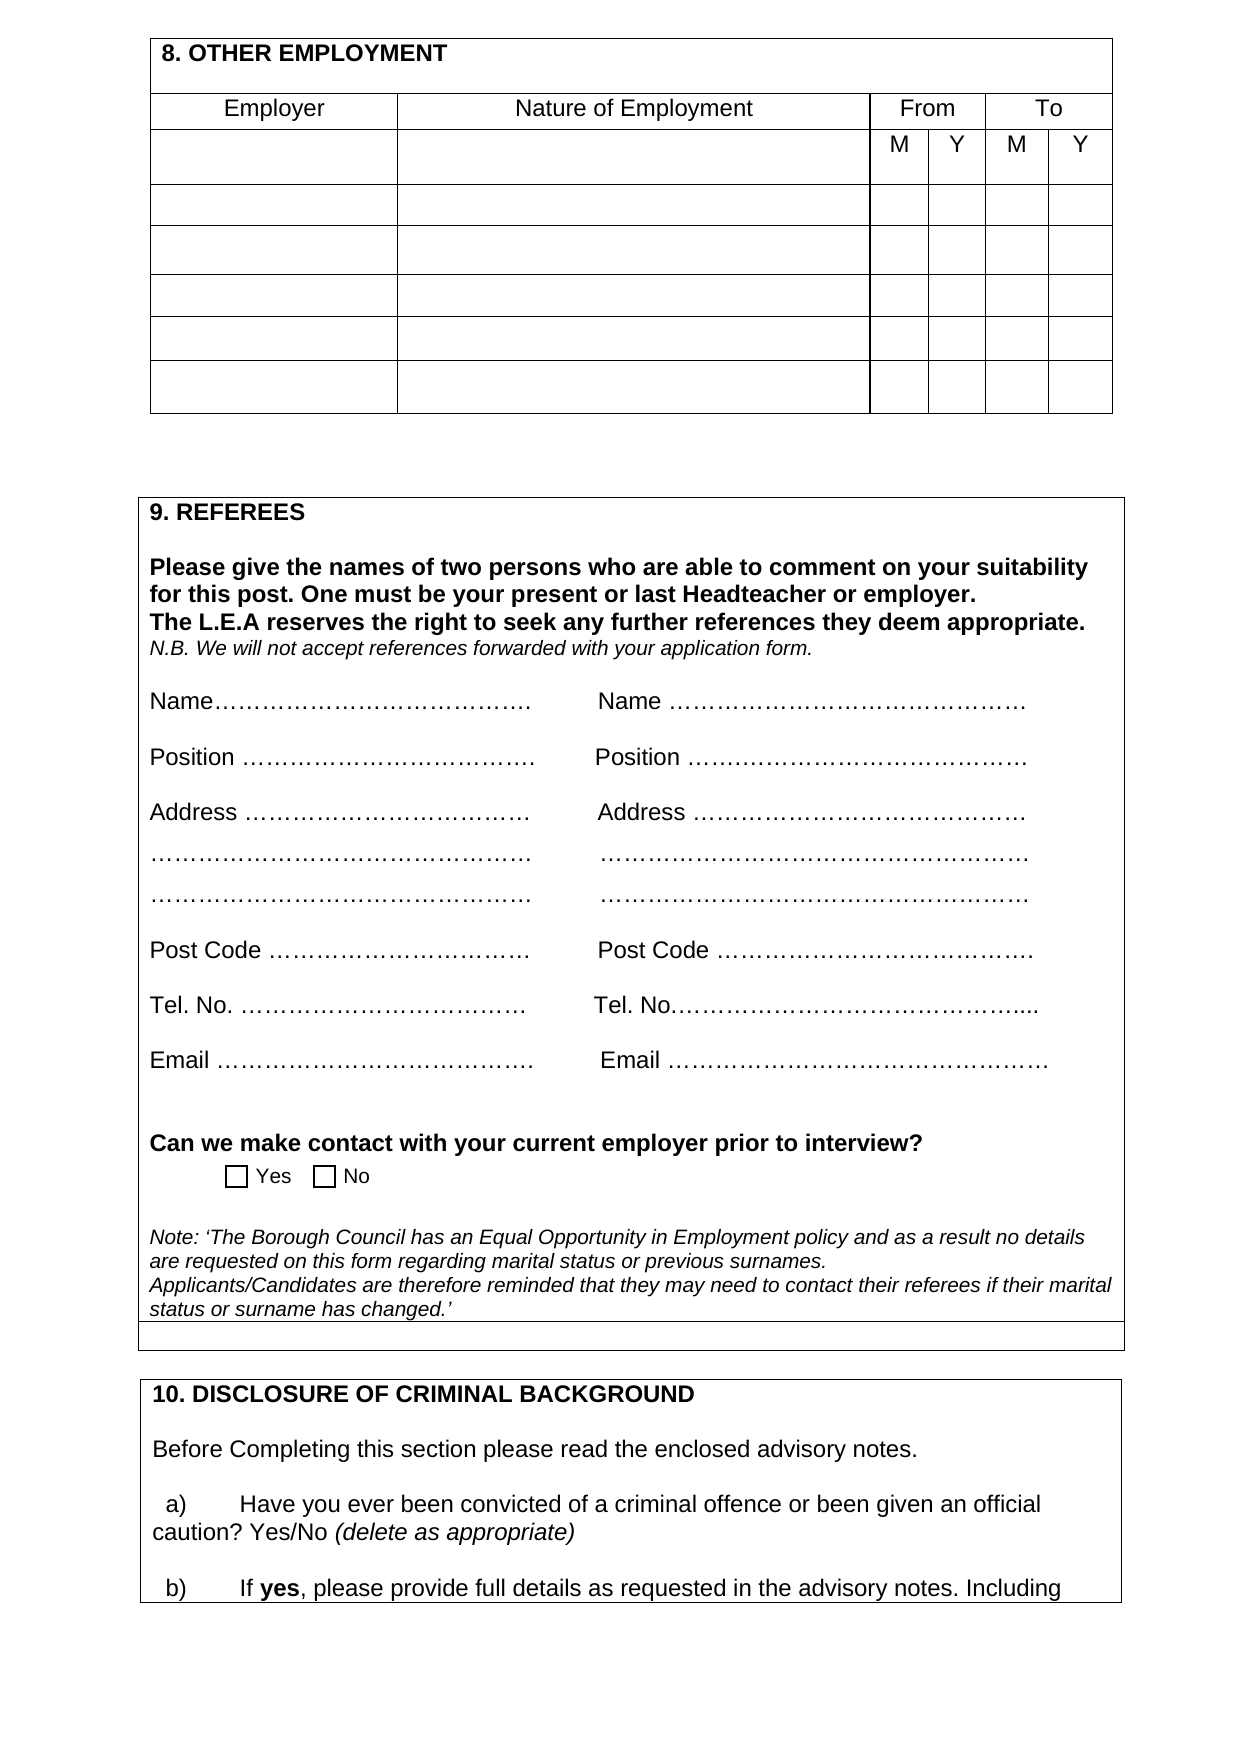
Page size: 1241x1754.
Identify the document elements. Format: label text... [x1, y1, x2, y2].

table_cell [1049, 185, 1112, 225]
table_cell [986, 226, 1048, 273]
table_cell To [986, 94, 1112, 128]
table_cell M [986, 130, 1048, 184]
table_cell [1049, 361, 1112, 413]
table_cell [398, 226, 869, 273]
table_cell [398, 185, 869, 225]
table_cell Y [929, 130, 985, 184]
table_cell [1049, 317, 1112, 360]
table_cell [398, 275, 869, 316]
table_cell [398, 130, 869, 184]
table_cell [986, 361, 1048, 413]
table_cell [151, 317, 397, 360]
table_cell [1049, 226, 1112, 273]
table_cell Y [1049, 130, 1112, 184]
table_cell [151, 275, 397, 316]
table_cell [871, 226, 928, 273]
table_cell From [871, 94, 985, 128]
table_cell [871, 317, 928, 360]
table_cell Employer [151, 94, 397, 128]
table_cell [151, 185, 397, 225]
table_cell [398, 361, 869, 413]
table_cell [139, 1322, 1124, 1350]
table_cell [986, 185, 1048, 225]
table_header 9. REFEREES Please give the names of two persons who are able to comment on your suitability for this post. One must be your present or last Headteacher or employer. The L.E.A reserves the right to seek any further references they deem appropriate. N.B. We will not accept references forwarded with your application form. Name…………………………………. Name ……………………………………… Position ………………………………. Position …….……………………………… Address ……………………………… Address …………………………………… ………………………………………… ……………………………………………… ………………………………………… ……………………………………………… Post Code …………………………… Post Code …………………………………. Tel. No. ……………………………… Tel. No.…………………………………….... Email …………………………………. Email ………………………………………… Can we make contact with your current employer prior to interview? Note: ‘The Borough Council has an Equal Opportunity in Employment policy and as a result no details are requested on this form regarding marital status or previous surnames. Applicants/Candidates are therefore reminded that they may need to contact their referees if their marital status or surname has changed.’ [139, 498, 1124, 1321]
table_cell [929, 226, 985, 273]
table_cell [151, 361, 397, 413]
table_cell [1049, 275, 1112, 316]
table_cell [986, 317, 1048, 360]
table_cell [871, 275, 928, 316]
table_cell [929, 361, 985, 413]
table_cell [871, 185, 928, 225]
table_cell [151, 226, 397, 273]
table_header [141, 1380, 1121, 1602]
table_cell [929, 185, 985, 225]
table_cell [398, 317, 869, 360]
table_cell [151, 130, 397, 184]
table_cell [929, 317, 985, 360]
table_header 8. Other Employment [151, 39, 1112, 93]
table_cell [986, 275, 1048, 316]
table_cell [929, 275, 985, 316]
table_cell M [871, 130, 928, 184]
table_cell Nature of Employment [398, 94, 869, 128]
table_cell [871, 361, 928, 413]
